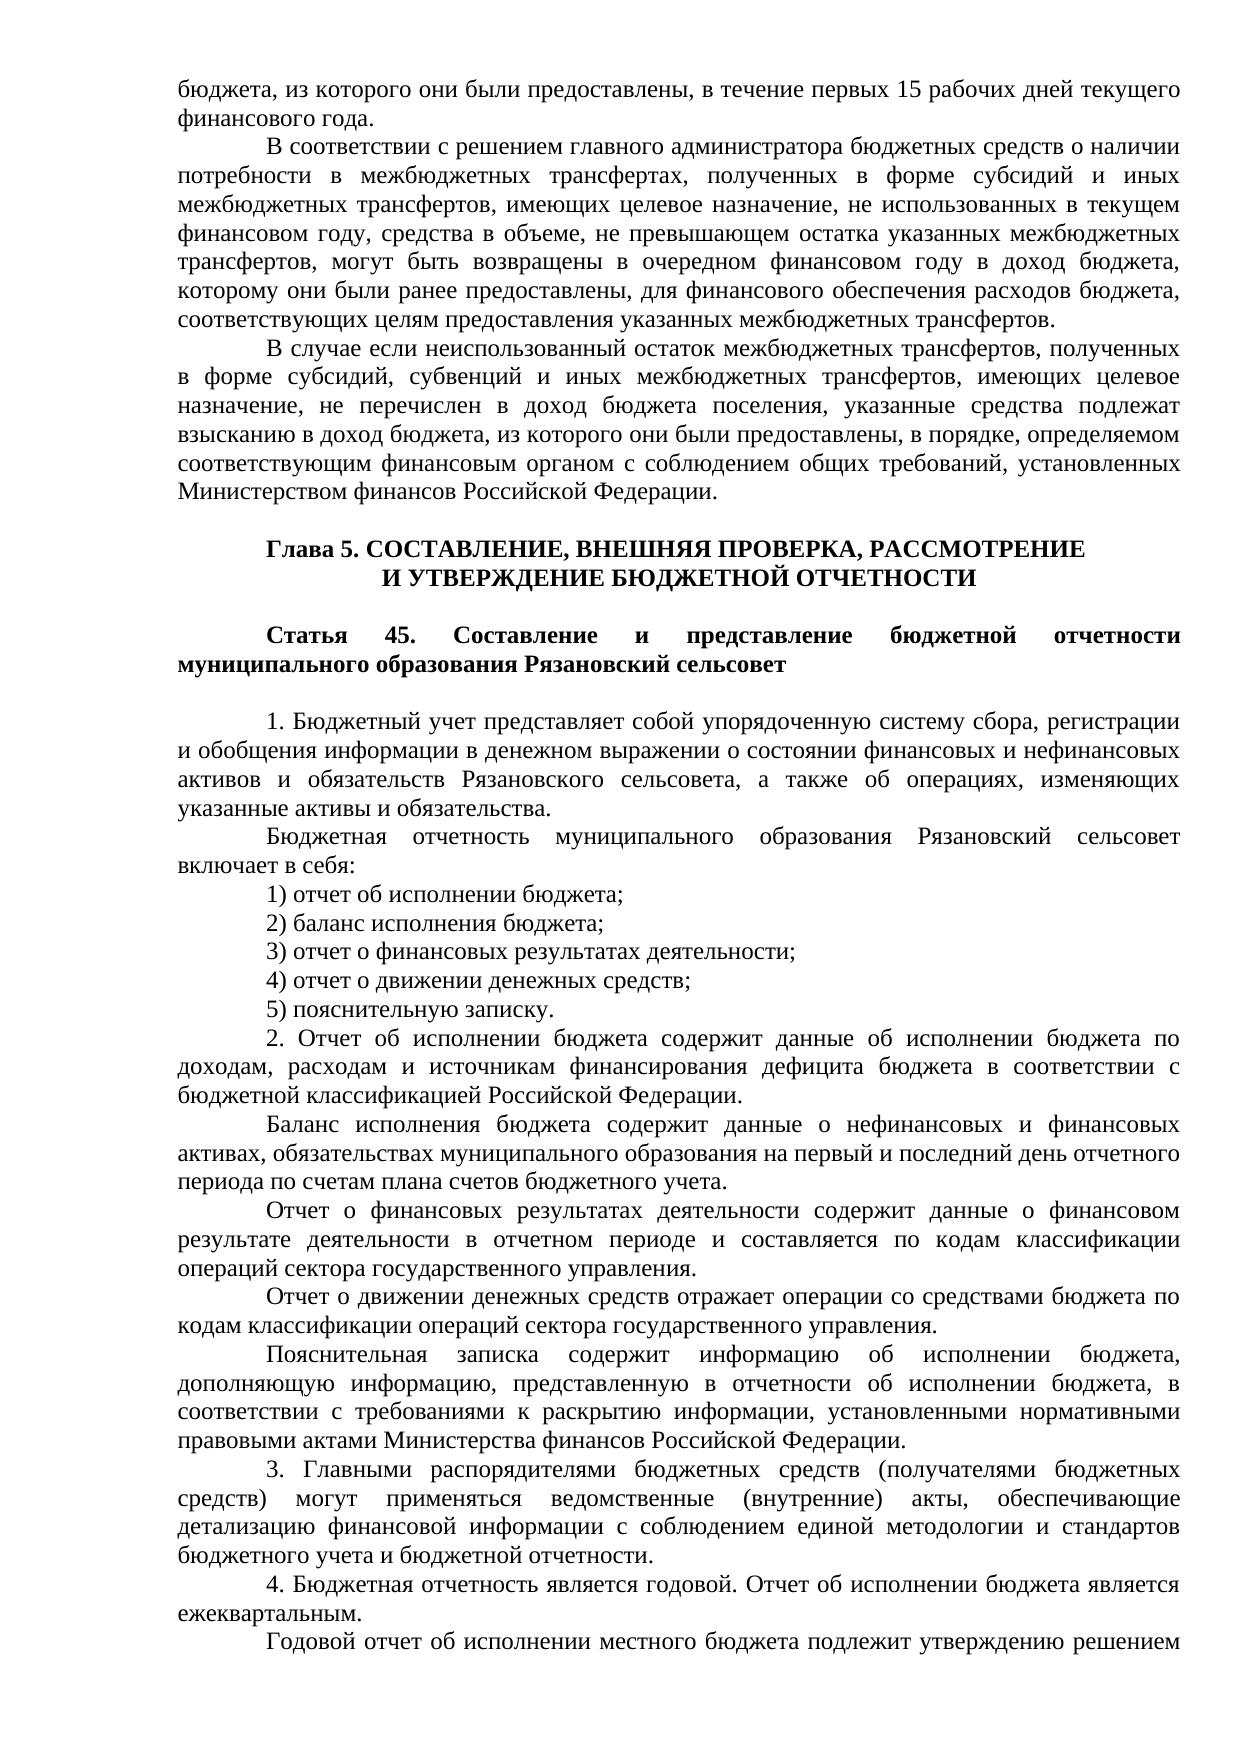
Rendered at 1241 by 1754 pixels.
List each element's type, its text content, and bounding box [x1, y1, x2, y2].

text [177, 74, 1181, 131]
text Глава 5. СОСТАВЛЕНИЕ, ВНЕШНЯЯ ПРОВЕРКА, РАССМОТРЕНИЕ [177, 534, 1181, 563]
text Бюджетная отчетность муниципального образования Рязановский сельсовет включает в себя: [177, 821, 1181, 879]
text Отчет о финансовых результатах деятельности содержит данные о финансовом результате деятельности в отчетном периоде и составляется по кодам классификации операций сектора государственного управления. [177, 1195, 1181, 1281]
text Статья 45. Составление и представление бюджетной отчетности муниципального образования Рязановский сельсовет [177, 620, 1181, 678]
text 1) отчет об исполнении бюджета; [177, 879, 1181, 908]
text 2) баланс исполнения бюджета; [177, 908, 1181, 936]
text 1. Бюджетный учет представляет собой упорядоченную систему сбора, регистрации и обобщения информации в денежном выражении о состоянии финансовых и нефинансовых активов и обязательств Рязановского сельсовета, а также об операциях, изменяющих указанные активы и обязательства. [177, 706, 1181, 821]
text 3) отчет о финансовых результатах деятельности; [177, 936, 1181, 965]
text 4) отчет о движении денежных средств; [177, 965, 1181, 994]
text 5) пояснительную записку. [177, 994, 1181, 1023]
text Пояснительная записка содержит информацию об исполнении бюджета, дополняющую информацию, представленную в отчетности об исполнении бюджета, в соответствии с требованиями к раскрытию информации, установленными нормативными правовыми актами Министерства финансов Российской Федерации. [177, 1339, 1181, 1454]
text 3. Главными распорядителями бюджетных средств (получателями бюджетных средств) могут применяться ведомственные (внутренние) акты, обеспечивающие детализацию финансовой информации с соблюдением единой методологии и стандартов бюджетного учета и бюджетной отчетности. [177, 1454, 1181, 1569]
text 2. Отчет об исполнении бюджета содержит данные об исполнении бюджета по доходам, расходам и источникам финансирования дефицита бюджета в соответствии с бюджетной классификацией Российской Федерации. [177, 1023, 1181, 1109]
text 4. Бюджетная отчетность является годовой. Отчет об исполнении бюджета является ежеквартальным. [177, 1569, 1181, 1626]
text В случае если неиспользованный остаток межбюджетных трансфертов, полученных в форме субсидий, субвенций и иных межбюджетных трансфертов, имеющих целевое назначение, не перечислен в доход бюджета поселения, указанные средства подлежат взысканию в доход бюджета, из которого они были предоставлены, в порядке, определяемом соответствующим финансовым органом с соблюдением общих требований, установленных Министерством финансов Российской Федерации. [177, 333, 1181, 505]
text Баланс исполнения бюджета содержит данные о нефинансовых и финансовых активах, обязательствах муниципального образования на первый и последний день отчетного периода по счетам плана счетов бюджетного учета. [177, 1109, 1181, 1195]
text В соответствии с решением главного администратора бюджетных средств о наличии потребности в межбюджетных трансфертах, полученных в форме субсидий и иных межбюджетных трансфертов, имеющих целевое назначение, не использованных в текущем финансовом году, средства в объеме, не превышающем остатка указанных межбюджетных трансфертов, могут быть возвращены в очередном финансовом году в доход бюджета, которому они были ранее предоставлены, для финансового обеспечения расходов бюджета, соответствующих целям предоставления указанных межбюджетных трансфертов. [177, 131, 1181, 333]
text И УТВЕРЖДЕНИЕ БЮДЖЕТНОЙ ОТЧЕТНОСТИ [177, 563, 1181, 591]
text Отчет о движении денежных средств отражает операции со средствами бюджета по кодам классификации операций сектора государственного управления. [177, 1281, 1181, 1339]
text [177, 1626, 1181, 1655]
